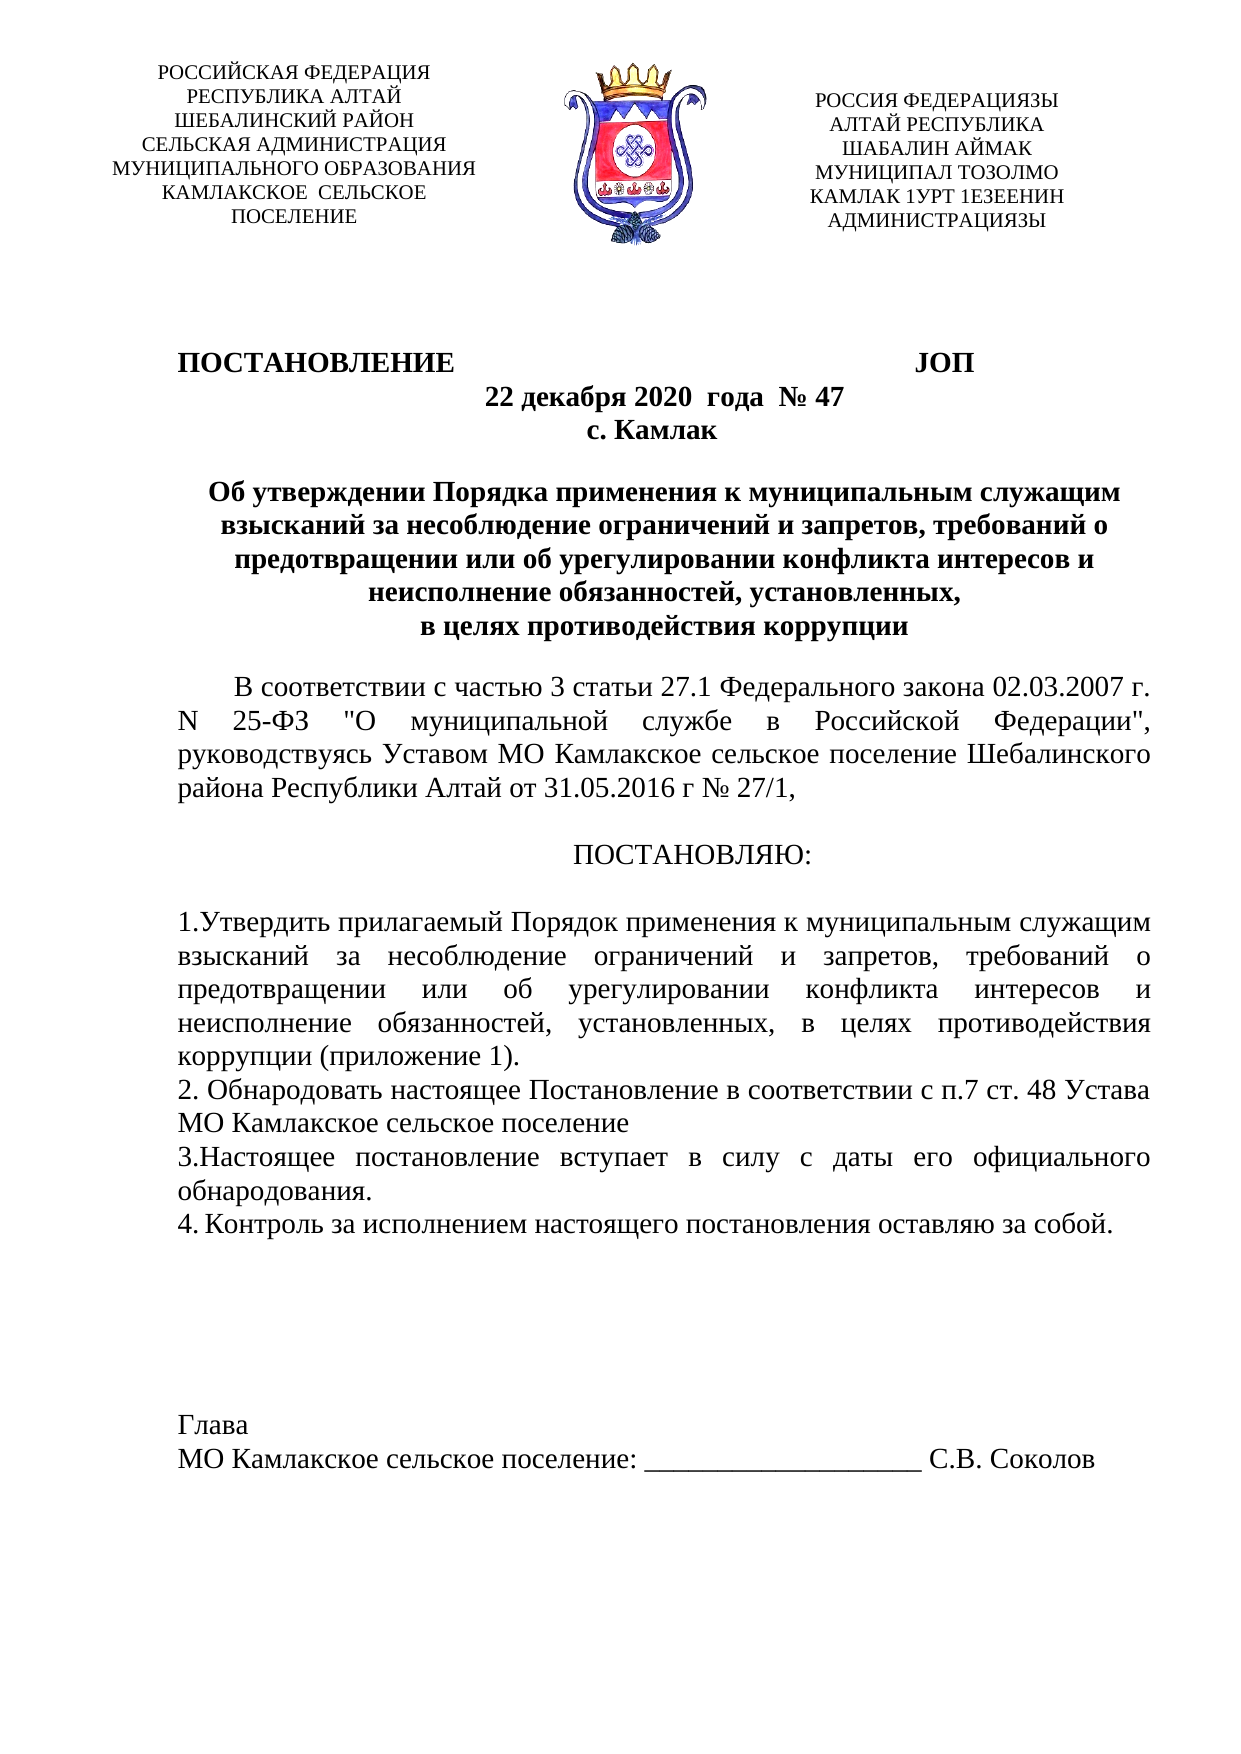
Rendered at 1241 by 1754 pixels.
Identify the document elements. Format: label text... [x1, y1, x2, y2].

title 1.Утвердить прилагаемый Порядок применения к муниципальным служащим взысканий за несоблюдение ограничений и запретов, требований о предотвращении или об урегулировании конфликта интересов и неисполнение обязанностей, установленных, в целях противодействия коррупции (приложение 1). [177, 904, 1152, 1072]
title 4. Контроль за исполнением настоящего постановления оставляю за собой. [177, 1206, 1152, 1240]
text 3.Настоящее постановление вступает в силу с даты его официального обнародования. [177, 1139, 1152, 1206]
title Об утверждении Порядка применения к муниципальным служащим взысканий за несоблюдение ограничений и запретов, требований о предотвращении или об урегулировании конфликта интересов и неисполнение обязанностей, установленных, [177, 474, 1152, 608]
title МО Камлакское сельское поселение: ___________________ С.В. Соколов [177, 1441, 1152, 1474]
text 2. Обнародовать настоящее Постановление в соответствии с п.7 ст. 48 Устава МО Камлакское сельское поселение [177, 1072, 1152, 1139]
title Глава [177, 1407, 1152, 1441]
title в целях противодействия коррупции [177, 608, 1152, 642]
text ПОСТАНОВЛЕНИЕ JОП [177, 345, 1152, 379]
text 22 декабря 2020 года № 47 [177, 379, 1152, 412]
text В соответствии с частью 3 статьи 27.1 Федерального закона 02.03.2007 г. N 25-ФЗ "О муниципальной службе в Российской Федерации", руководствуясь Уставом МО Камлакское сельское поселение Шебалинского района Республики Алтай от 31.05.2016 г № 27/1, [177, 669, 1152, 804]
text с. Камлак [177, 412, 1152, 446]
text ПОСТАНОВЛЯЮ: [177, 837, 1152, 871]
